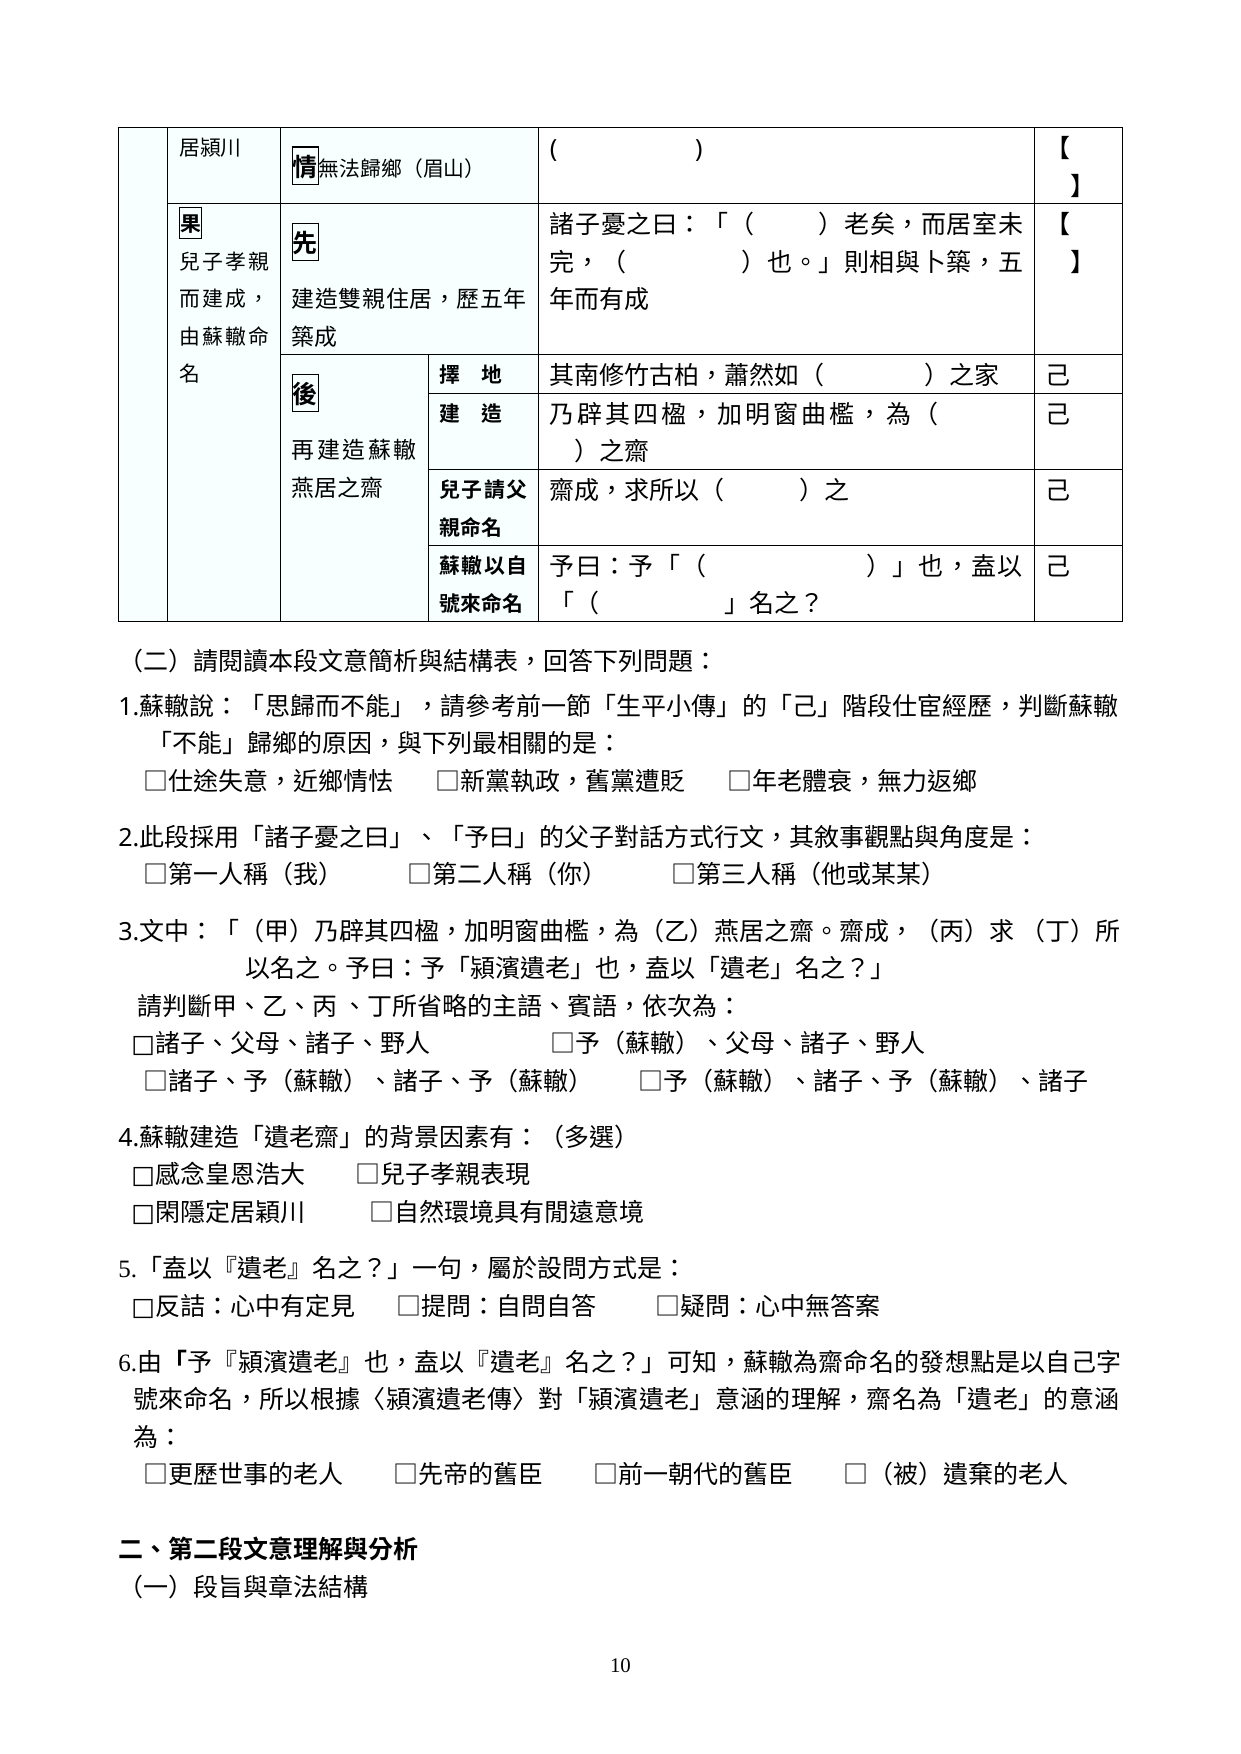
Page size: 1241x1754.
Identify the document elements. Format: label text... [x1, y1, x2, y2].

text □諸子、父母、諸子、野人 □予（蘇轍）、父母、諸子、野人 [118, 1023, 1122, 1061]
table_cell ( 思歸而不能) [539, 128, 1034, 203]
table_cell 【己】 [1035, 128, 1122, 203]
text □反詰：心中有定見 □提問：自問自答 □疑問：心中無答案 [118, 1286, 1122, 1323]
table_cell 己 [1035, 355, 1122, 393]
table_cell 【己】 [1035, 204, 1122, 354]
text （二）請閱讀本段文意簡析與結構表，回答下列問題： [118, 641, 1122, 678]
text 二、第二段文意理解與分析 [118, 1529, 1122, 1567]
table_cell 諸子憂之曰：「（ 父母 ）老矣，而居室未完，（ 吾儕之責 ）也。」則相與卜築，五年而有成 [539, 204, 1034, 354]
table_cell 己 [1035, 546, 1122, 621]
text （一）段旨與章法結構 [118, 1567, 1122, 1604]
text 6.由「予『潁濱遺老』也，盍以『遺老』名之？」可知，蘇轍為齋命名的發想點是以自己字號來命名，所以根據〈潁濱遺老傳〉對「潁濱遺老」意涵的理解，齋名為「遺老」的意涵為： [118, 1342, 1122, 1454]
text 3.文中：「（甲）乃辟其四楹，加明窗曲檻，為（乙）燕居之齋。齋成，（丙）求 （丁）所以名之。予曰：予「潁濱遺老」也，盍以「遺老」名之？」 [118, 911, 1122, 986]
text □第一人稱（我） □第二人稱（你） □第三人稱（他或某某） [118, 854, 1122, 892]
text 2.此段採用「諸子憂之曰」、「予曰」的父子對話方式行文，其敘事觀點與角度是： [118, 817, 1122, 854]
table_cell 齋成，求所以（ 名 ）之 [539, 470, 1034, 545]
table_cell 其南修竹古柏，蕭然如（ 野人 ）之家 [539, 355, 1034, 393]
text □更歷世事的老人 □先帝的舊臣 □前一朝代的舊臣 □（被）遺棄的老人 [118, 1454, 1122, 1492]
text □感念皇恩浩大 □兒子孝親表現 [118, 1154, 1122, 1192]
text 請判斷甲、乙、丙 、丁所省略的主語、賓語，依次為： [118, 986, 1122, 1023]
text □閑隱定居穎川 □自然環境具有閒遠意境 [118, 1192, 1122, 1229]
table_cell 因 不得已定居潁川 [168, 128, 280, 203]
table_cell 乃辟其四楹，加明窗曲檻，為（ 燕居 ）之齋 [539, 394, 1034, 469]
table_cell 建 造 [429, 394, 538, 469]
text 5.「盍以『遺老』名之？」一句，屬於設問方式是： [118, 1248, 1122, 1286]
table_cell 己 [1035, 470, 1122, 545]
table_cell 予曰：予「（ 潁濱遺老 ）」也，盍以「（ 遺老 ）」名之？ [539, 546, 1034, 621]
table_cell 兒子請父親命名 [429, 470, 538, 545]
text 1.蘇轍說：「思歸而不能」，請參考前一節「生平小傳」的「己」階段仕宦經歷，判斷蘇轍「不能」歸鄉的原因，與下列最相關的是： [118, 686, 1122, 761]
table_cell 後 再建造蘇轍燕居之齋 [281, 355, 428, 621]
table_cell 果 兒子孝親而建成，由蘇轍命名 [168, 204, 280, 621]
text □仕途失意，近鄉情怯 □新黨執政，舊黨遭貶 □年老體衰，無力返鄉 [118, 761, 1122, 798]
text 4.蘇轍建造「遺老齋」的背景因素有：（多選） [118, 1117, 1122, 1154]
table_cell 敘事 [119, 128, 167, 621]
table_cell 情無法歸鄉（眉山） [281, 128, 538, 203]
table_cell 擇 地 [429, 355, 538, 393]
table_cell 蘇轍以自號來命名 [429, 546, 538, 621]
table_cell 先 建造雙親住居，歷五年築成 [281, 204, 538, 354]
table_cell 己 [1035, 394, 1122, 469]
text □諸子、予（蘇轍）、諸子、予（蘇轍） □予（蘇轍）、諸子、予（蘇轍）、諸子 [118, 1061, 1122, 1098]
